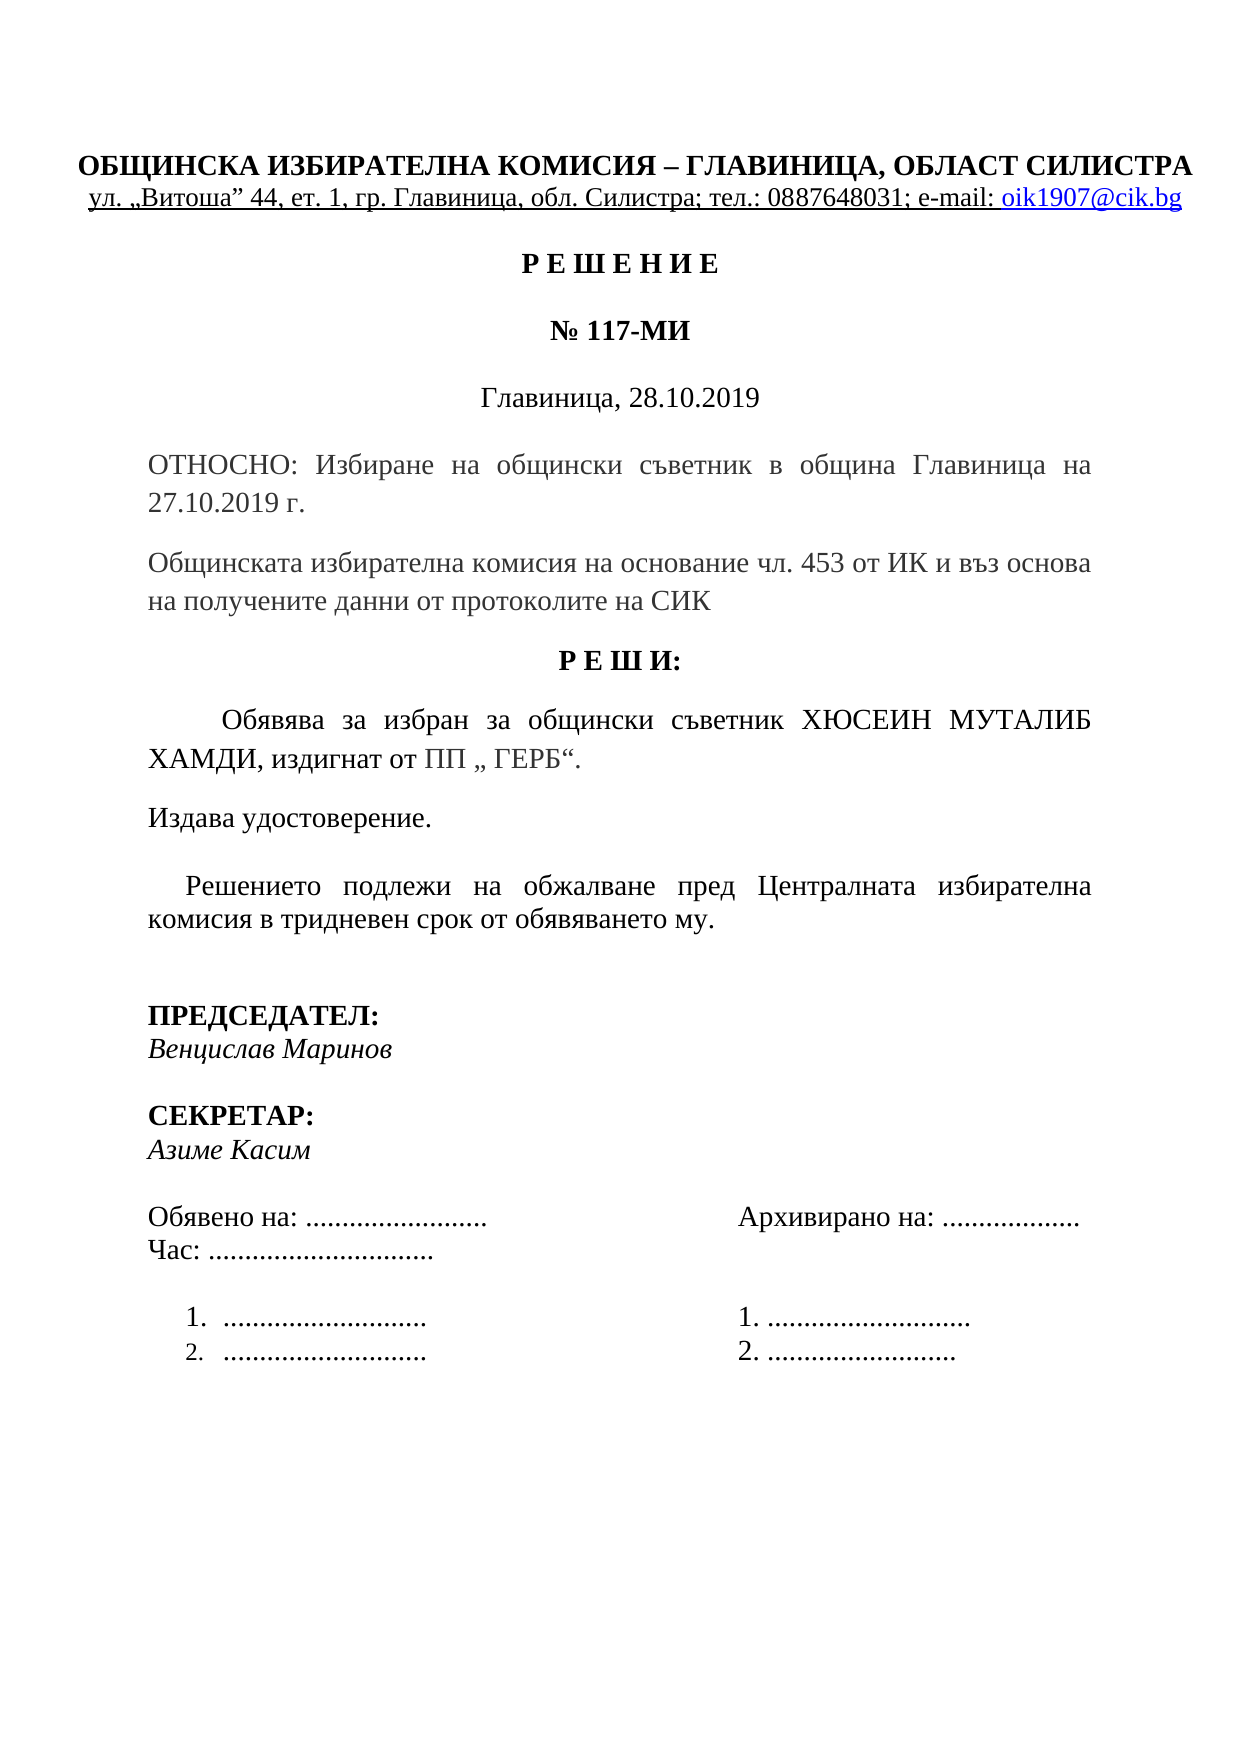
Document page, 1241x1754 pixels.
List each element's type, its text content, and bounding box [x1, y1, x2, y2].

text ОБЩИНСКА ИЗБИРАТЕЛНА КОМИСИЯ – ГЛАВИНИЦА, ОБЛАСТ СИЛИСТРА [54, 148, 1217, 181]
text Общинската избирателна комисия на основание чл. 453 от ИК и въз основа на получените данни от протоколите на СИК [148, 545, 1093, 617]
text Обявява за избран за общински съветник ХЮСЕИН МУТАЛИБ ХАМДИ, издигнат от ПП „ ГЕРБ“. [148, 702, 1093, 774]
list ............................ 2. .......................... [185, 1333, 1093, 1367]
text Венцислав Маринов [148, 1031, 1093, 1065]
text Решението подлежи на обжалване пред Централната избирателна комисия в тридневен срок от обявяването му. [148, 868, 1093, 935]
text ул. „Витоша” 44, ет. 1, гр. Главиница, обл. Силистра; тел.: 0887648031; e-mail: oik1907@cik.bg [54, 181, 1217, 212]
text ПРЕДСЕДАТЕЛ: [148, 998, 1093, 1031]
text ОТНОСНО: Избиране на общински съветник в община Главиница на 27.10.2019 г. [148, 447, 1093, 519]
text № 117-МИ [148, 313, 1093, 346]
text СЕКРЕТАР: [148, 1098, 1093, 1132]
text Обявено на: ......................... Архивирано на: ................... [148, 1199, 1093, 1232]
text Р Е Ш Е Н И Е [148, 246, 1093, 279]
text Азиме Касим [148, 1132, 1093, 1165]
list ............................ 1. ............................ [185, 1299, 1093, 1333]
text Издава удостоверение. [148, 800, 1093, 834]
text Р Е Ш И: [148, 643, 1093, 676]
text Главиница, 28.10.2019 [148, 380, 1093, 413]
text Час: ............................... [148, 1232, 1093, 1266]
